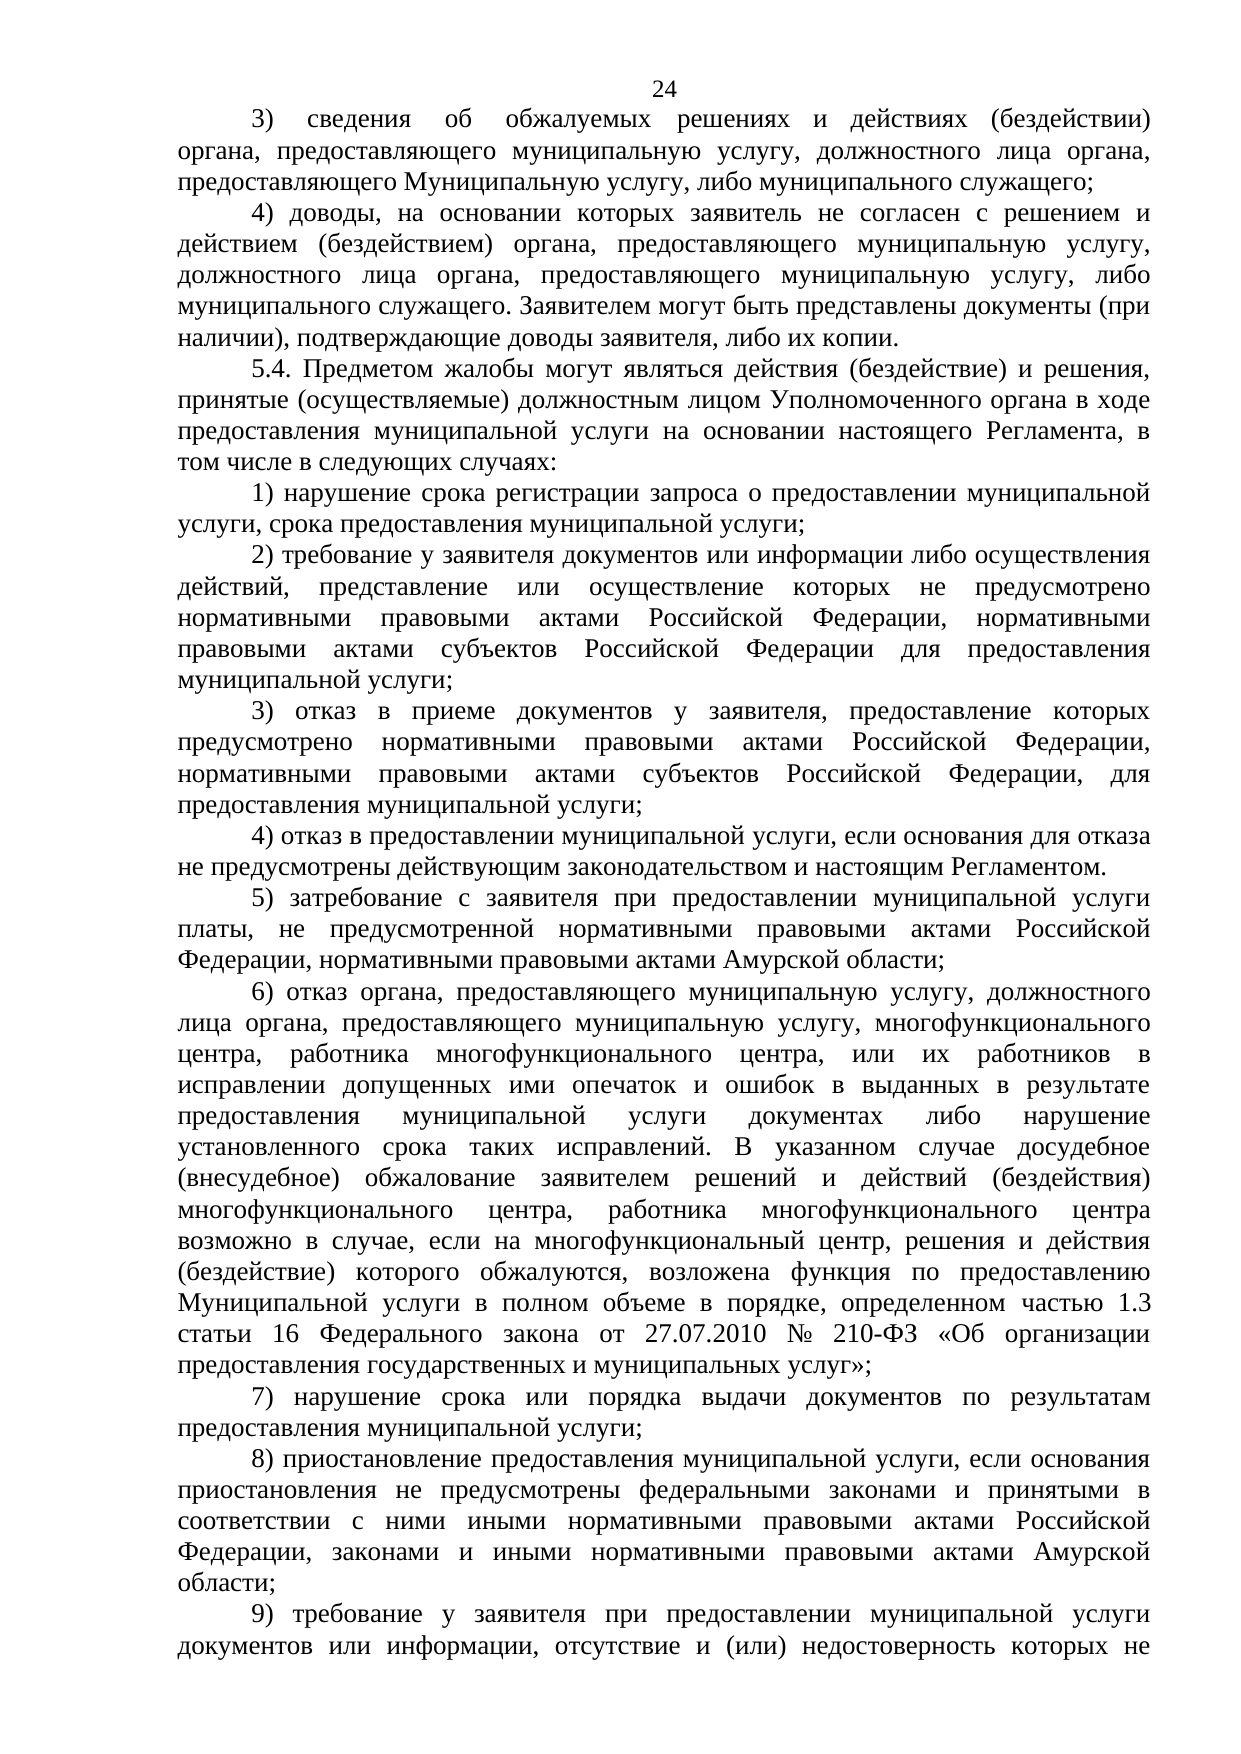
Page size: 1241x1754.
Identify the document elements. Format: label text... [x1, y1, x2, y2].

text 8) приостановление предоставления муниципальной услуги, если основания приостановления не предусмотрены федеральными законами и принятыми в соответствии с ними иными нормативными правовыми актами Российской Федерации, законами и иными нормативными правовыми актами Амурской области; [177, 1442, 1152, 1598]
text 5.4. Предметом жалобы могут являться действия (бездействие) и решения, принятые (осуществляемые) должностным лицом Уполномоченного органа в ходе предоставления муниципальной услуги на основании настоящего Регламента, в том числе в следующих случаях: [177, 352, 1152, 476]
text 6) отказ органа, предоставляющего муниципальную услугу, должностного лица органа, предоставляющего муниципальную услугу, многофункционального центра, работника многофункционального центра, или их работников в исправлении допущенных ими опечаток и ошибок в выданных в результате предоставления муниципальной услуги документах либо нарушение установленного срока таких исправлений. В указанном случае досудебное (внесудебное) обжалование заявителем решений и действий (бездействия) многофункционального центра, работника многофункционального центра возможно в случае, если на многофункциональный центр, решения и действия (бездействие) которого обжалуются, возложена функция по предоставлению Муниципальной услуги в полном объеме в порядке, определенном частью 1.3 статьи 16 Федерального закона от 27.07.2010 № 210-ФЗ «Об организации предоставления государственных и муниципальных услуг»; [177, 975, 1152, 1379]
text 3) сведения об обжалуемых решениях и действиях (бездействии) органа, предоставляющего муниципальную услугу, должностного лица органа, предоставляющего Муниципальную услугу, либо муниципального служащего; [177, 103, 1152, 196]
text 1) нарушение срока регистрации запроса о предоставлении муниципальной услуги, срока предоставления муниципальной услуги; [177, 476, 1152, 539]
text 4) отказ в предоставлении муниципальной услуги, если основания для отказа не предусмотрены действующим законодательством и настоящим Регламентом. [177, 819, 1152, 881]
text 3) отказ в приеме документов у заявителя, предоставление которых предусмотрено нормативными правовыми актами Российской Федерации, нормативными правовыми актами субъектов Российской Федерации, для предоставления муниципальной услуги; [177, 694, 1152, 819]
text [177, 1598, 1152, 1660]
text 7) нарушение срока или порядка выдачи документов по результатам предоставления муниципальной услуги; [177, 1379, 1152, 1442]
text 2) требование у заявителя документов или информации либо осуществления действий, представление или осуществление которых не предусмотрено нормативными правовыми актами Российской Федерации, нормативными правовыми актами субъектов Российской Федерации для предоставления муниципальной услуги; [177, 539, 1152, 694]
text 5) затребование с заявителя при предоставлении муниципальной услуги платы, не предусмотренной нормативными правовыми актами Российской Федерации, нормативными правовыми актами Амурской области; [177, 881, 1152, 975]
text 4) доводы, на основании которых заявитель не согласен с решением и действием (бездействием) органа, предоставляющего муниципальную услугу, должностного лица органа, предоставляющего муниципальную услугу, либо муниципального служащего. Заявителем могут быть представлены документы (при наличии), подтверждающие доводы заявителя, либо их копии. [177, 196, 1152, 352]
